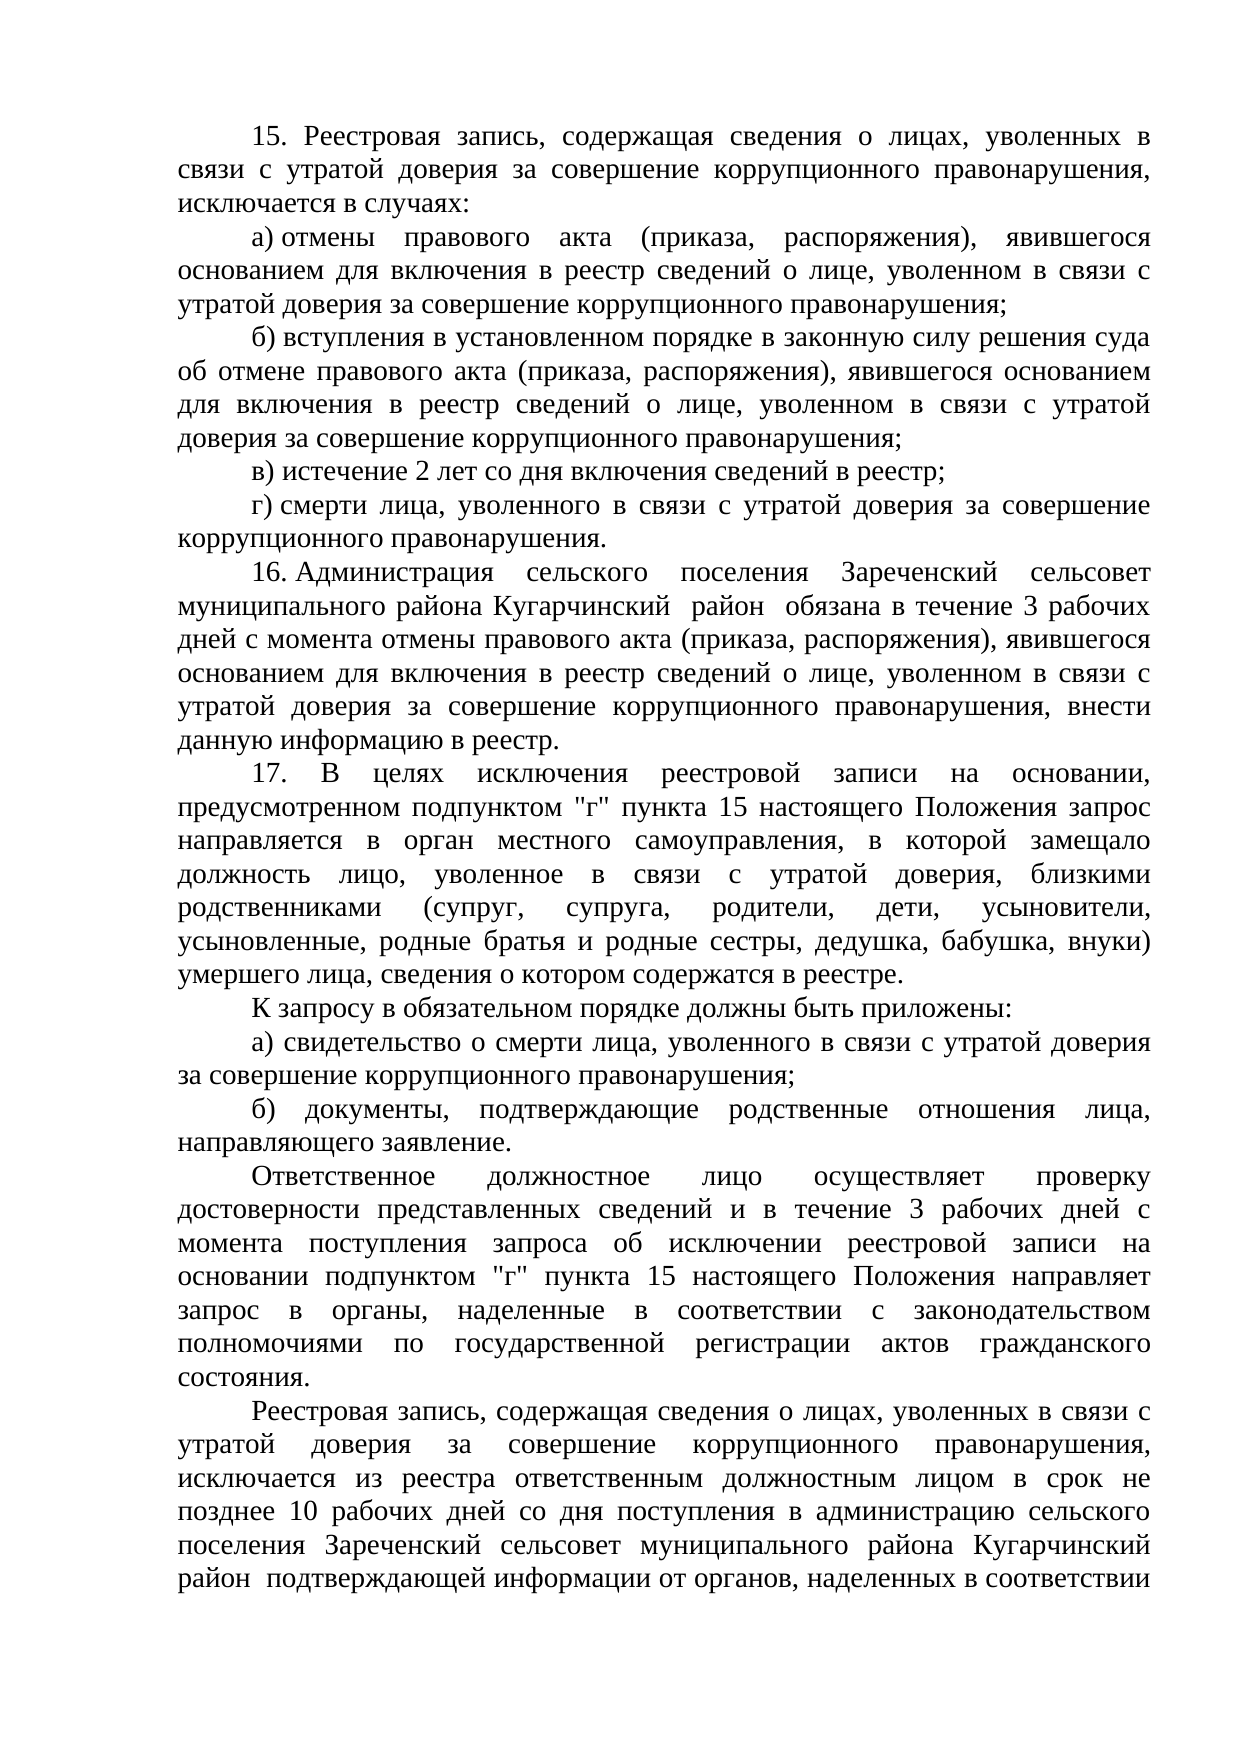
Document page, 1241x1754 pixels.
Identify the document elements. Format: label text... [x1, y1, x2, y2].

text б) вступления в установленном порядке в законную силу решения суда об отмене правового акта (приказа, распоряжения), явившегося основанием для включения в реестр сведений о лице, уволенном в связи с утратой доверия за совершение коррупционного правонарушения; [177, 319, 1152, 453]
text б) документы, подтверждающие родственные отношения лица, направляющего заявление. [177, 1091, 1152, 1158]
text 16. Администрация сельского поселения Зареченский сельсовет муниципального района Кугарчинский район обязана в течение 3 рабочих дней с момента отмены правового акта (приказа, распоряжения), явившегося основанием для включения в реестр сведений о лице, уволенном в связи с утратой доверия за совершение коррупционного правонарушения, внести данную информацию в реестр. [177, 554, 1152, 755]
text К запросу в обязательном порядке должны быть приложены: [177, 990, 1152, 1024]
text а) отмены правового акта (приказа, распоряжения), явившегося основанием для включения в реестр сведений о лице, уволенном в связи с утратой доверия за совершение коррупционного правонарушения; [177, 219, 1152, 319]
text в) истечение 2 лет со дня включения сведений в реестр; [177, 453, 1152, 487]
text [177, 1393, 1152, 1594]
text а) свидетельство о смерти лица, уволенного в связи с утратой доверия за совершение коррупционного правонарушения; [177, 1024, 1152, 1091]
text 17. В целях исключения реестровой записи на основании, предусмотренном подпунктом "г" пункта 15 настоящего Положения запрос направляется в орган местного самоуправления, в которой замещало должность лицо, уволенное в связи с утратой доверия, близкими родственниками (супруг, супруга, родители, дети, усыновители, усыновленные, родные братья и родные сестры, дедушка, бабушка, внуки) умершего лица, сведения о котором содержатся в реестре. [177, 755, 1152, 990]
text 15. Реестровая запись, содержащая сведения о лицах, уволенных в связи с утратой доверия за совершение коррупционного правонарушения, исключается в случаях: [177, 118, 1152, 219]
text г) смерти лица, уволенного в связи с утратой доверия за совершение коррупционного правонарушения. [177, 487, 1152, 554]
text Ответственное должностное лицо осуществляет проверку достоверности представленных сведений и в течение 3 рабочих дней с момента поступления запроса об исключении реестровой записи на основании подпунктом "г" пункта 15 настоящего Положения направляет запрос в органы, наделенные в соответствии с законодательством полномочиями по государственной регистрации актов гражданского состояния. [177, 1158, 1152, 1393]
